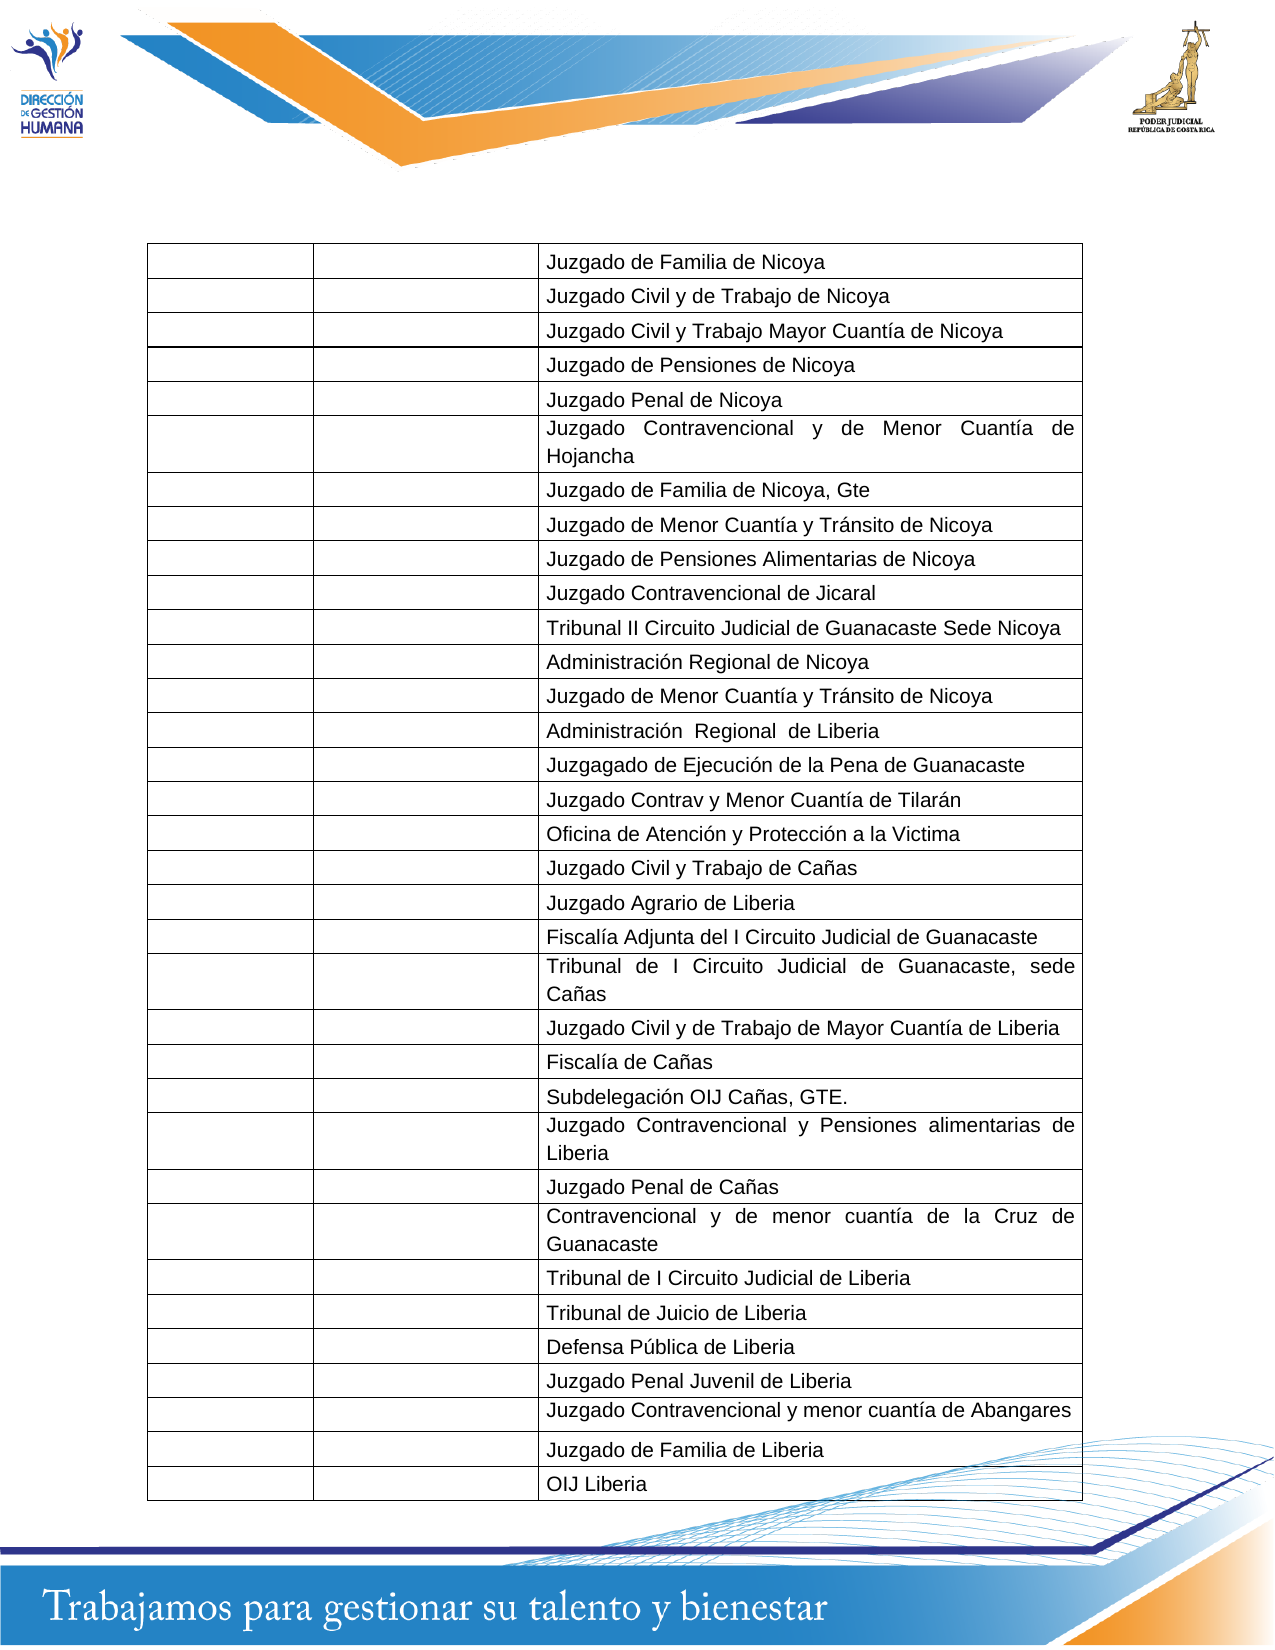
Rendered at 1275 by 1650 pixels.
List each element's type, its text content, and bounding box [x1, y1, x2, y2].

table_cell [148, 279, 313, 312]
table_cell [314, 1204, 538, 1259]
table_cell [148, 1364, 313, 1397]
table_cell [314, 816, 538, 850]
table_cell Juzgado de Familia de Liberia [539, 1432, 1082, 1466]
table_cell [148, 507, 313, 540]
table_cell [148, 1045, 313, 1078]
table_cell [148, 1260, 313, 1294]
table_cell Juzgado Contravencional y de Menor Cuantía de Hojancha [539, 416, 1082, 472]
table_cell [148, 1398, 313, 1431]
table_cell Tribunal II Circuito Judicial de Guanacaste Sede Nicoya [539, 610, 1082, 643]
table_cell Juzgado Civil y Trabajo de Cañas [539, 851, 1082, 884]
table_cell [148, 748, 313, 781]
table_cell [314, 244, 538, 278]
table_cell Juzgado de Pensiones Alimentarias de Nicoya [539, 541, 1082, 575]
table_cell Fiscalía de Cañas [539, 1045, 1082, 1078]
table_cell [314, 279, 538, 312]
table_cell [148, 1295, 313, 1328]
table_cell [148, 885, 313, 918]
table_cell [314, 782, 538, 815]
table_cell Juzgagado de Ejecución de la Pena de Guanacaste [539, 748, 1082, 781]
table_cell [148, 645, 313, 678]
table_cell [148, 1170, 313, 1203]
table_cell Juzgado Penal de Nicoya [539, 382, 1082, 415]
table_cell Juzgado Civil y de Trabajo de Nicoya [539, 279, 1082, 312]
table_cell [314, 1364, 538, 1397]
table_cell [148, 851, 313, 884]
table_cell OIJ Liberia [539, 1467, 938, 1500]
table_cell [148, 920, 313, 953]
picture [0, 1436, 1273, 1646]
table_cell [148, 244, 313, 278]
table_cell [314, 416, 538, 472]
table_cell [314, 1045, 538, 1078]
table_cell [314, 541, 538, 575]
picture [0, 7, 1246, 175]
table_cell [148, 816, 313, 850]
table_cell [148, 541, 313, 575]
table_cell [148, 382, 313, 415]
table_cell Administración Regional de Liberia [539, 713, 1082, 747]
table_cell [148, 954, 313, 1009]
table_cell [314, 1432, 538, 1466]
table_cell Juzgado Penal Juvenil de Liberia [539, 1364, 1082, 1397]
table_cell Contravencional y de menor cuantía de la Cruz de Guanacaste [539, 1204, 1082, 1259]
table_cell [314, 851, 538, 884]
table_cell [148, 782, 313, 815]
table_cell [148, 1010, 313, 1043]
table_cell [148, 576, 313, 609]
table_cell Fiscalía Adjunta del I Circuito Judicial de Guanacaste [539, 920, 1082, 953]
table_cell [314, 473, 538, 506]
table_cell Juzgado Civil y Trabajo Mayor Cuantía de Nicoya [539, 313, 1082, 346]
table_cell [148, 473, 313, 506]
table_cell [148, 313, 313, 346]
table_cell [314, 610, 538, 643]
table_cell [314, 507, 538, 540]
table_cell Oficina de Atención y Protección a la Victima [539, 816, 1082, 850]
table_cell Juzgado Penal de Cañas [539, 1170, 1082, 1203]
table_cell [148, 1329, 313, 1362]
table_cell Juzgado Contravencional y Pensiones alimentarias de Liberia [539, 1113, 1082, 1169]
table_cell [314, 1467, 538, 1500]
table_cell [148, 1113, 313, 1169]
table_cell [314, 1170, 538, 1203]
table_cell Juzgado de Pensiones de Nicoya [539, 348, 1082, 381]
table_cell [314, 748, 538, 781]
table_cell [314, 954, 538, 1009]
table_cell [314, 1295, 538, 1328]
table_cell [148, 416, 313, 472]
table_cell [148, 1467, 313, 1500]
table_cell [314, 645, 538, 678]
table_cell [314, 920, 538, 953]
table_cell [148, 1204, 313, 1259]
table_cell Juzgado de Menor Cuantía y Tránsito de Nicoya [539, 679, 1082, 712]
table_cell [148, 348, 313, 381]
table_cell [314, 1260, 538, 1294]
table_cell [314, 1113, 538, 1169]
table_cell [314, 1329, 538, 1362]
table_cell [148, 1432, 313, 1466]
table_cell [314, 576, 538, 609]
table_cell [314, 885, 538, 918]
table_cell [314, 348, 538, 381]
table_cell Tribunal de Juicio de Liberia [539, 1295, 1082, 1328]
table_cell [314, 1079, 538, 1112]
table_cell Subdelegación OIJ Cañas, GTE. [539, 1079, 1082, 1112]
table_cell Juzgado Contravencional de Jicaral [539, 576, 1082, 609]
table_cell [148, 713, 313, 747]
table_cell [148, 1079, 313, 1112]
table_cell [314, 713, 538, 747]
table_cell Tribunal de I Circuito Judicial de Liberia [539, 1260, 1082, 1294]
table_cell Juzgado de Menor Cuantía y Tránsito de Nicoya [539, 507, 1082, 540]
table_cell [148, 610, 313, 643]
table_cell Juzgado Agrario de Liberia [539, 885, 1082, 918]
table_cell [314, 1010, 538, 1043]
table_cell Tribunal de I Circuito Judicial de Guanacaste, sede Cañas [539, 954, 1082, 1009]
table_cell [314, 1398, 538, 1431]
table_cell [314, 679, 538, 712]
table_cell [148, 679, 313, 712]
table_cell Juzgado de Familia de Nicoya [539, 244, 1082, 278]
table_cell [314, 313, 538, 346]
table_cell Juzgado Contrav y Menor Cuantía de Tilarán [539, 782, 1082, 815]
table_cell Defensa Pública de Liberia [539, 1329, 1082, 1362]
table_cell Administración Regional de Nicoya [539, 645, 1082, 678]
table_cell [314, 382, 538, 415]
table_cell Juzgado de Familia de Nicoya, Gte [539, 473, 1082, 506]
table_cell Juzgado Civil y de Trabajo de Mayor Cuantía de Liberia [539, 1010, 1082, 1043]
table_cell Juzgado Contravencional y menor cuantía de Abangares [539, 1398, 1082, 1431]
